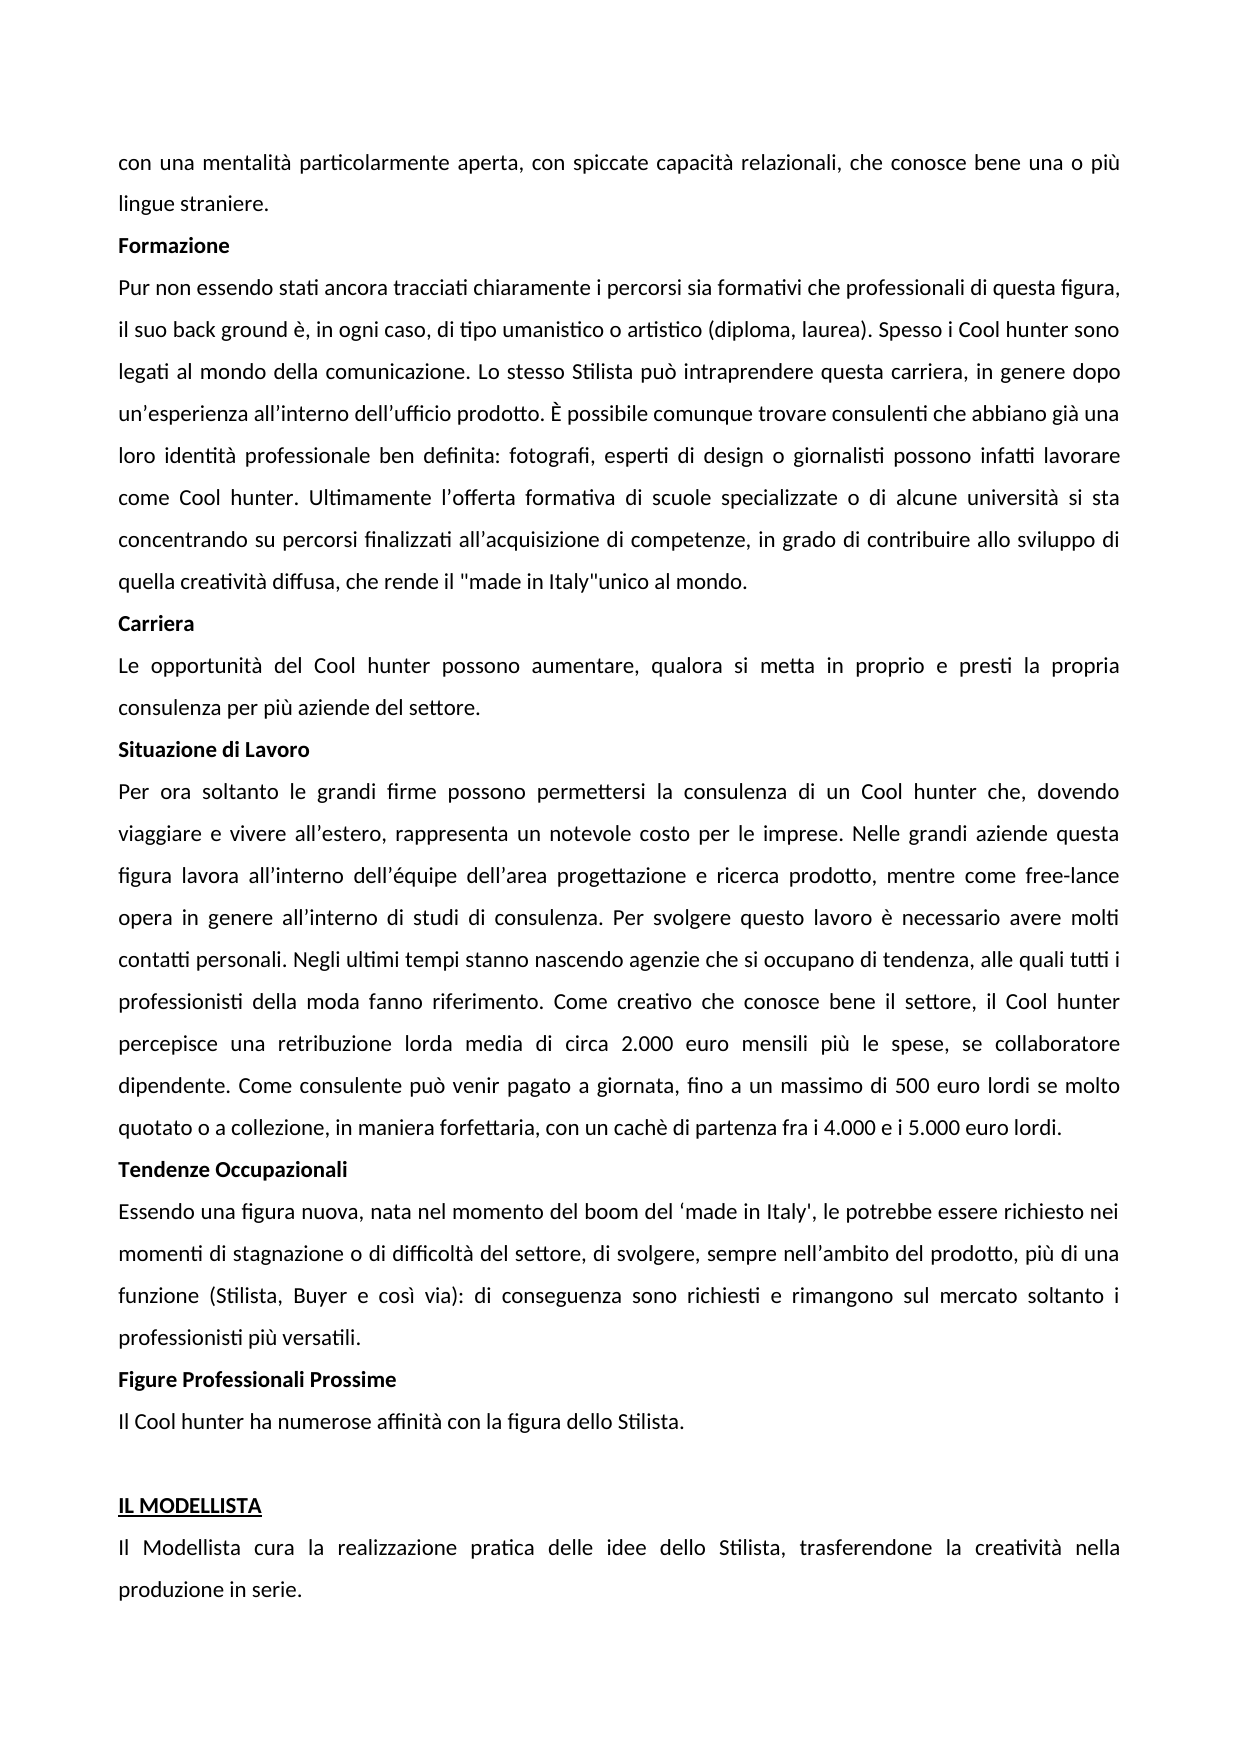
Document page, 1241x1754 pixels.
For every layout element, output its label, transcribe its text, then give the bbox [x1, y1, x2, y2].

text Pur non essendo stati ancora tracciati chiaramente i percorsi sia formativi che professionali di questa figura, il suo back ground è, in ogni caso, di tipo umanistico o artistico (diploma, laurea). Spesso i Cool hunter sono legati al mondo della comunicazione. Lo stesso Stilista può intraprendere questa carriera, in genere dopo un’esperienza all’interno dell’ufficio prodotto. È possibile comunque trovare consulenti che abbiano già una loro identità professionale ben definita: fotografi, esperti di design o giornalisti possono infatti lavorare come Cool hunter. Ultimamente l’offerta formativa di scuole specializzate o di alcune università si sta concentrando su percorsi finalizzati all’acquisizione di competenze, in grado di contribuire allo sviluppo di quella creatività diffusa, che rende il "made in Italy"unico al mondo. [118, 273, 1122, 595]
text Carriera [118, 609, 1122, 637]
text IL MODELLISTA [118, 1491, 1122, 1519]
text Per ora soltanto le grandi firme possono permettersi la consulenza di un Cool hunter che, dovendo viaggiare e vivere all’estero, rappresenta un notevole costo per le imprese. Nelle grandi aziende questa figura lavora all’interno dell’équipe dell’area progettazione e ricerca prodotto, mentre come free-lance opera in genere all’interno di studi di consulenza. Per svolgere questo lavoro è necessario avere molti contatti personali. Negli ultimi tempi stanno nascendo agenzie che si occupano di tendenza, alle quali tutti i professionisti della moda fanno riferimento. Come creativo che conosce bene il settore, il Cool hunter percepisce una retribuzione lorda media di circa 2.000 euro mensili più le spese, se collaboratore dipendente. Come consulente può venir pagato a giornata, fino a un massimo di 500 euro lordi se molto quotato o a collezione, in maniera forfettaria, con un cachè di partenza fra i 4.000 e i 5.000 euro lordi. [118, 777, 1122, 1141]
text Essendo una figura nuova, nata nel momento del boom del ‘made in Italy', le potrebbe essere richiesto nei momenti di stagnazione o di difficoltà del settore, di svolgere, sempre nell’ambito del prodotto, più di una funzione (Stilista, Buyer e così via): di conseguenza sono richiesti e rimangono sul mercato soltanto i professionisti più versatili. [118, 1197, 1122, 1351]
text Situazione di Lavoro [118, 735, 1122, 763]
text Figure Professionali Prossime [118, 1365, 1122, 1393]
text Il Cool hunter ha numerose affinità con la figura dello Stilista. [118, 1407, 1122, 1435]
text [118, 148, 1122, 218]
text Il Modellista cura la realizzazione pratica delle idee dello Stilista, trasferendone la creatività nella produzione in serie. [118, 1533, 1122, 1603]
text Tendenze Occupazionali [118, 1155, 1122, 1183]
text Le opportunità del Cool hunter possono aumentare, qualora si metta in proprio e presti la propria consulenza per più aziende del settore. [118, 651, 1122, 721]
text Formazione [118, 232, 1122, 259]
